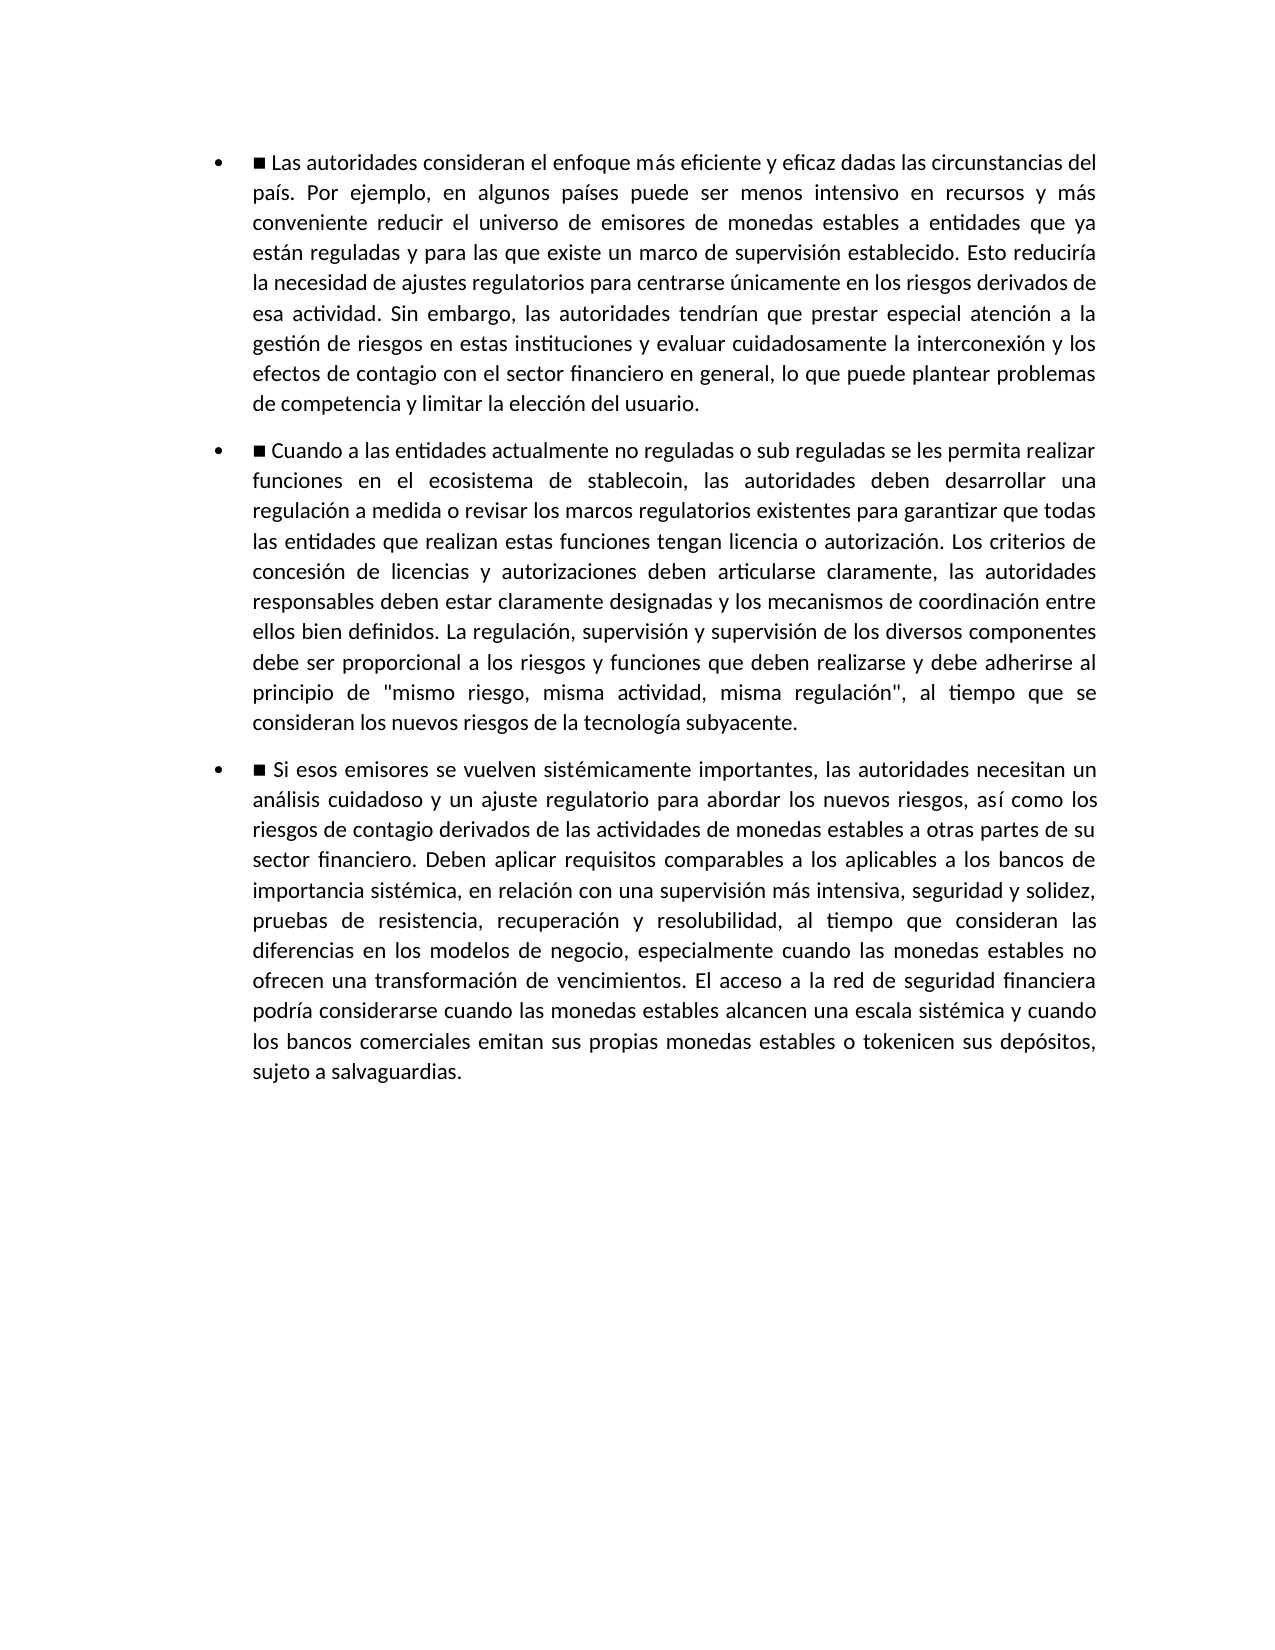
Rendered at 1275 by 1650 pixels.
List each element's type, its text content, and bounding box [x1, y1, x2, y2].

list ■ Las autoridades consideran el enfoque más eficiente y eficaz dadas las circunstancias del país. Por ejemplo, en algunos países puede ser menos intensivo en recursos y más conveniente reducir el universo de emisores de monedas estables a entidades que ya están reguladas y para las que existe un marco de supervisión establecido. Esto reduciría la necesidad de ajustes regulatorios para centrarse únicamente en los riesgos derivados de esa actividad. Sin embargo, las autoridades tendrían que prestar especial atención a la gestión de riesgos en estas instituciones y evaluar cuidadosamente la interconexión y los efectos de contagio con el sector financiero en general, lo que puede plantear problemas de competencia y limitar la elección del usuario. [215, 148, 1098, 417]
list ■ Si esos emisores se vuelven sistémicamente importantes, las autoridades necesitan un análisis cuidadoso y un ajuste regulatorio para abordar los nuevos riesgos, así como los riesgos de contagio derivados de las actividades de monedas estables a otras partes de su sector financiero. Deben aplicar requisitos comparables a los aplicables a los bancos de importancia sistémica, en relación con una supervisión más intensiva, seguridad y solidez, pruebas de resistencia, recuperación y resolubilidad, al tiempo que consideran las diferencias en los modelos de negocio, especialmente cuando las monedas estables no ofrecen una transformación de vencimientos. El acceso a la red de seguridad financiera podría considerarse cuando las monedas estables alcancen una escala sistémica y cuando los bancos comerciales emitan sus propias monedas estables o tokenicen sus depósitos, sujeto a salvaguardias. [215, 755, 1098, 1085]
list ■ Cuando a las entidades actualmente no reguladas o sub reguladas se les permita realizar funciones en el ecosistema de stablecoin, las autoridades deben desarrollar una regulación a medida o revisar los marcos regulatorios existentes para garantizar que todas las entidades que realizan estas funciones tengan licencia o autorización. Los criterios de concesión de licencias y autorizaciones deben articularse claramente, las autoridades responsables deben estar claramente designadas y los mecanismos de coordinación entre ellos bien definidos. La regulación, supervisión y supervisión de los diversos componentes debe ser proporcional a los riesgos y funciones que deben realizarse y debe adherirse al principio de "mismo riesgo, misma actividad, misma regulación", al tiempo que se consideran los nuevos riesgos de la tecnología subyacente. [215, 436, 1098, 736]
